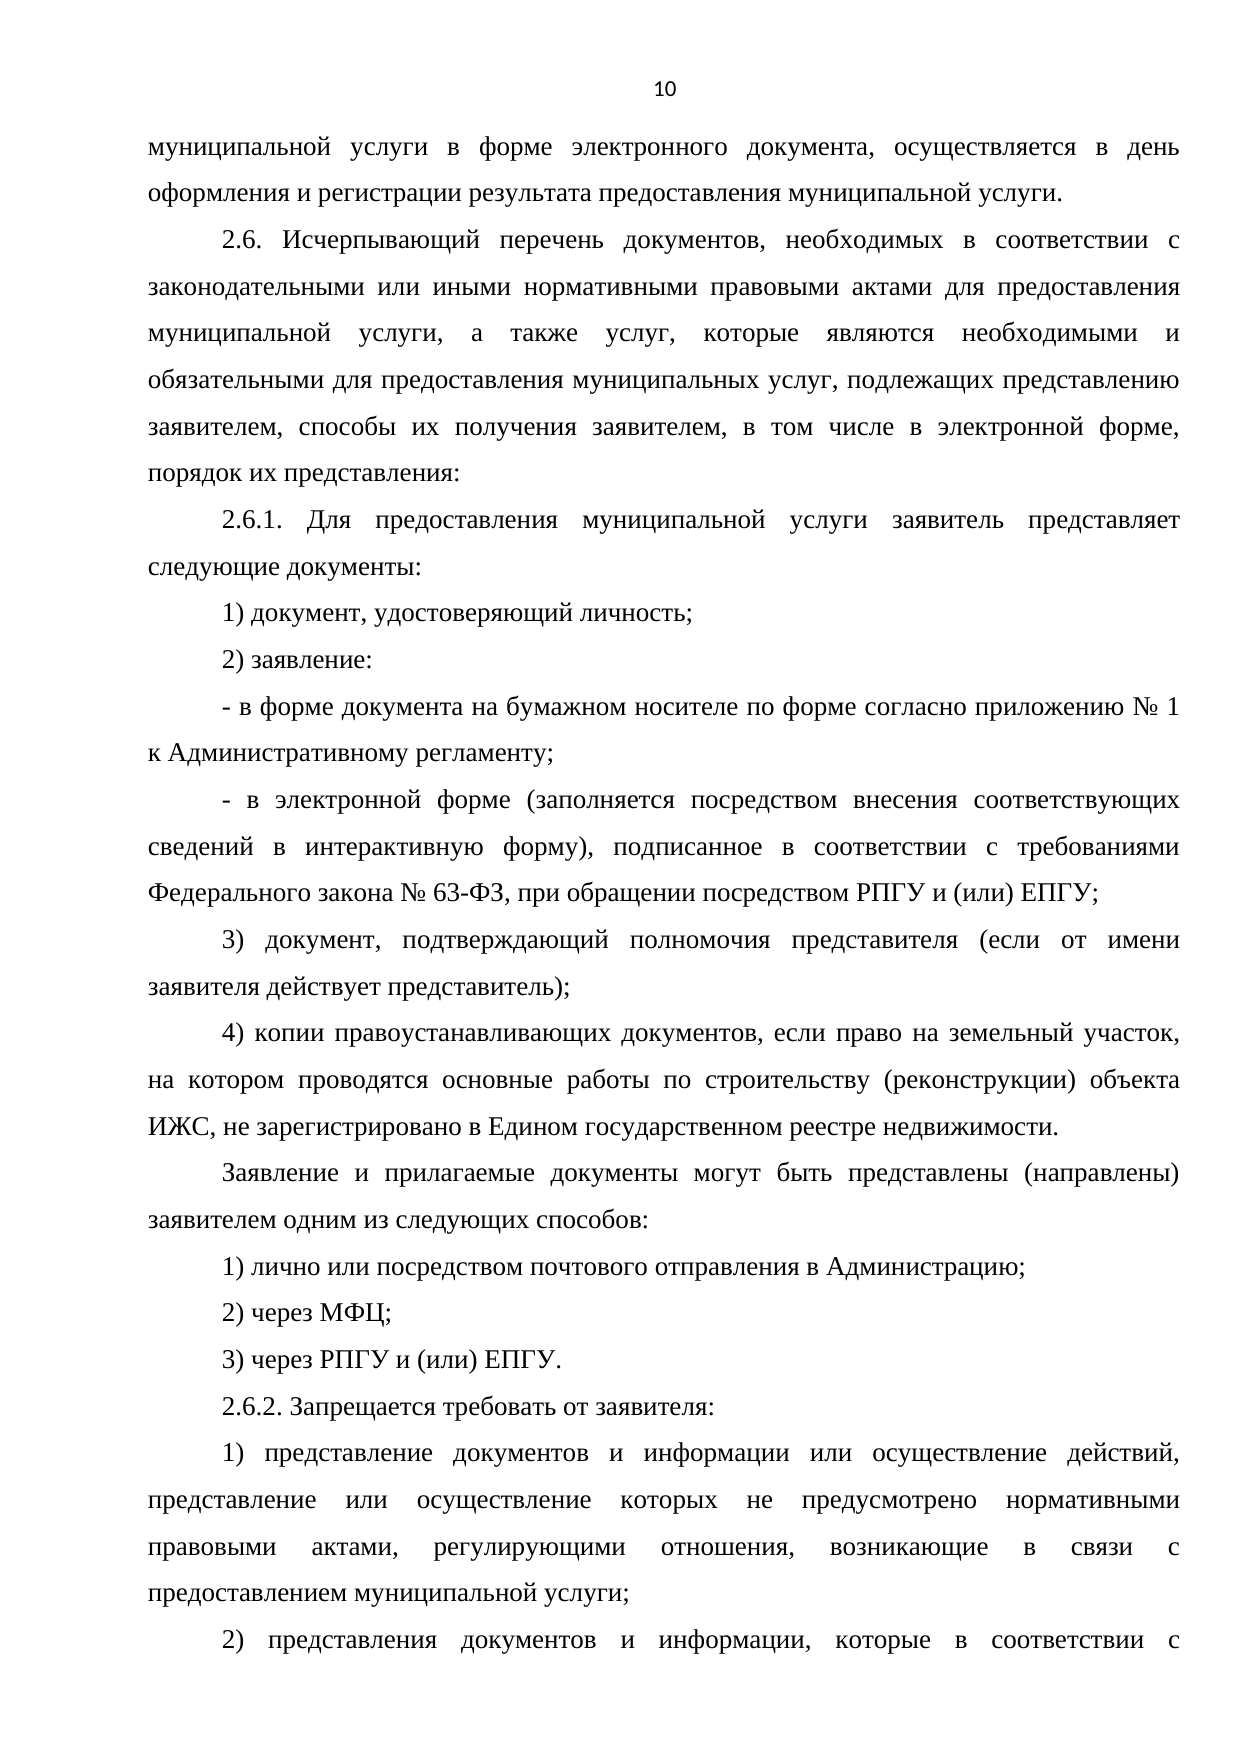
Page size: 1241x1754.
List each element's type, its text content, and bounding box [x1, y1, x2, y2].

text 4) копии правоустанавливающих документов, если право на земельный участок, на котором проводятся основные работы по строительству (реконструкции) объекта ИЖС, не зарегистрировано в Едином государственном реестре недвижимости. [148, 1017, 1181, 1141]
text Заявление и прилагаемые документы могут быть представлены (направлены) заявителем одним из следующих способов: [148, 1157, 1181, 1234]
text - в форме документа на бумажном носителе по форме согласно приложению № 1 к Административному регламенту; [148, 690, 1181, 768]
text 2) через МФЦ; [148, 1297, 1181, 1328]
text 3) документ, подтверждающий полномочия представителя (если от имени заявителя действует представитель); [148, 923, 1181, 1001]
text 1) документ, удостоверяющий личность; [148, 597, 1181, 628]
text 2.6.2. Запрещается требовать от заявителя: [148, 1390, 1181, 1421]
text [148, 1623, 1181, 1654]
text 1) лично или посредством почтового отправления в Администрацию; [148, 1250, 1181, 1281]
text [148, 130, 1181, 208]
text 1) представление документов и информации или осуществление действий, представление или осуществление которых не предусмотрено нормативными правовыми актами, регулирующими отношения, возникающие в связи с предоставлением муниципальной услуги; [148, 1437, 1181, 1608]
text 2.6. Исчерпывающий перечень документов, необходимых в соответствии с законодательными или иными нормативными правовыми актами для предоставления муниципальной услуги, а также услуг, которые являются необходимыми и обязательными для предоставления муниципальных услуг, подлежащих представлению заявителем, способы их получения заявителем, в том числе в электронной форме, порядок их представления: [148, 223, 1181, 488]
text 2.6.1. Для предоставления муниципальной услуги заявитель представляет следующие документы: [148, 503, 1181, 581]
text 2) заявление: [148, 643, 1181, 674]
text - в электронной форме (заполняется посредством внесения соответствующих сведений в интерактивную форму), подписанное в соответствии с требованиями Федерального закона № 63-ФЗ, при обращении посредством РПГУ и (или) ЕПГУ; [148, 783, 1181, 908]
text 3) через РПГУ и (или) ЕПГУ. [148, 1343, 1181, 1374]
